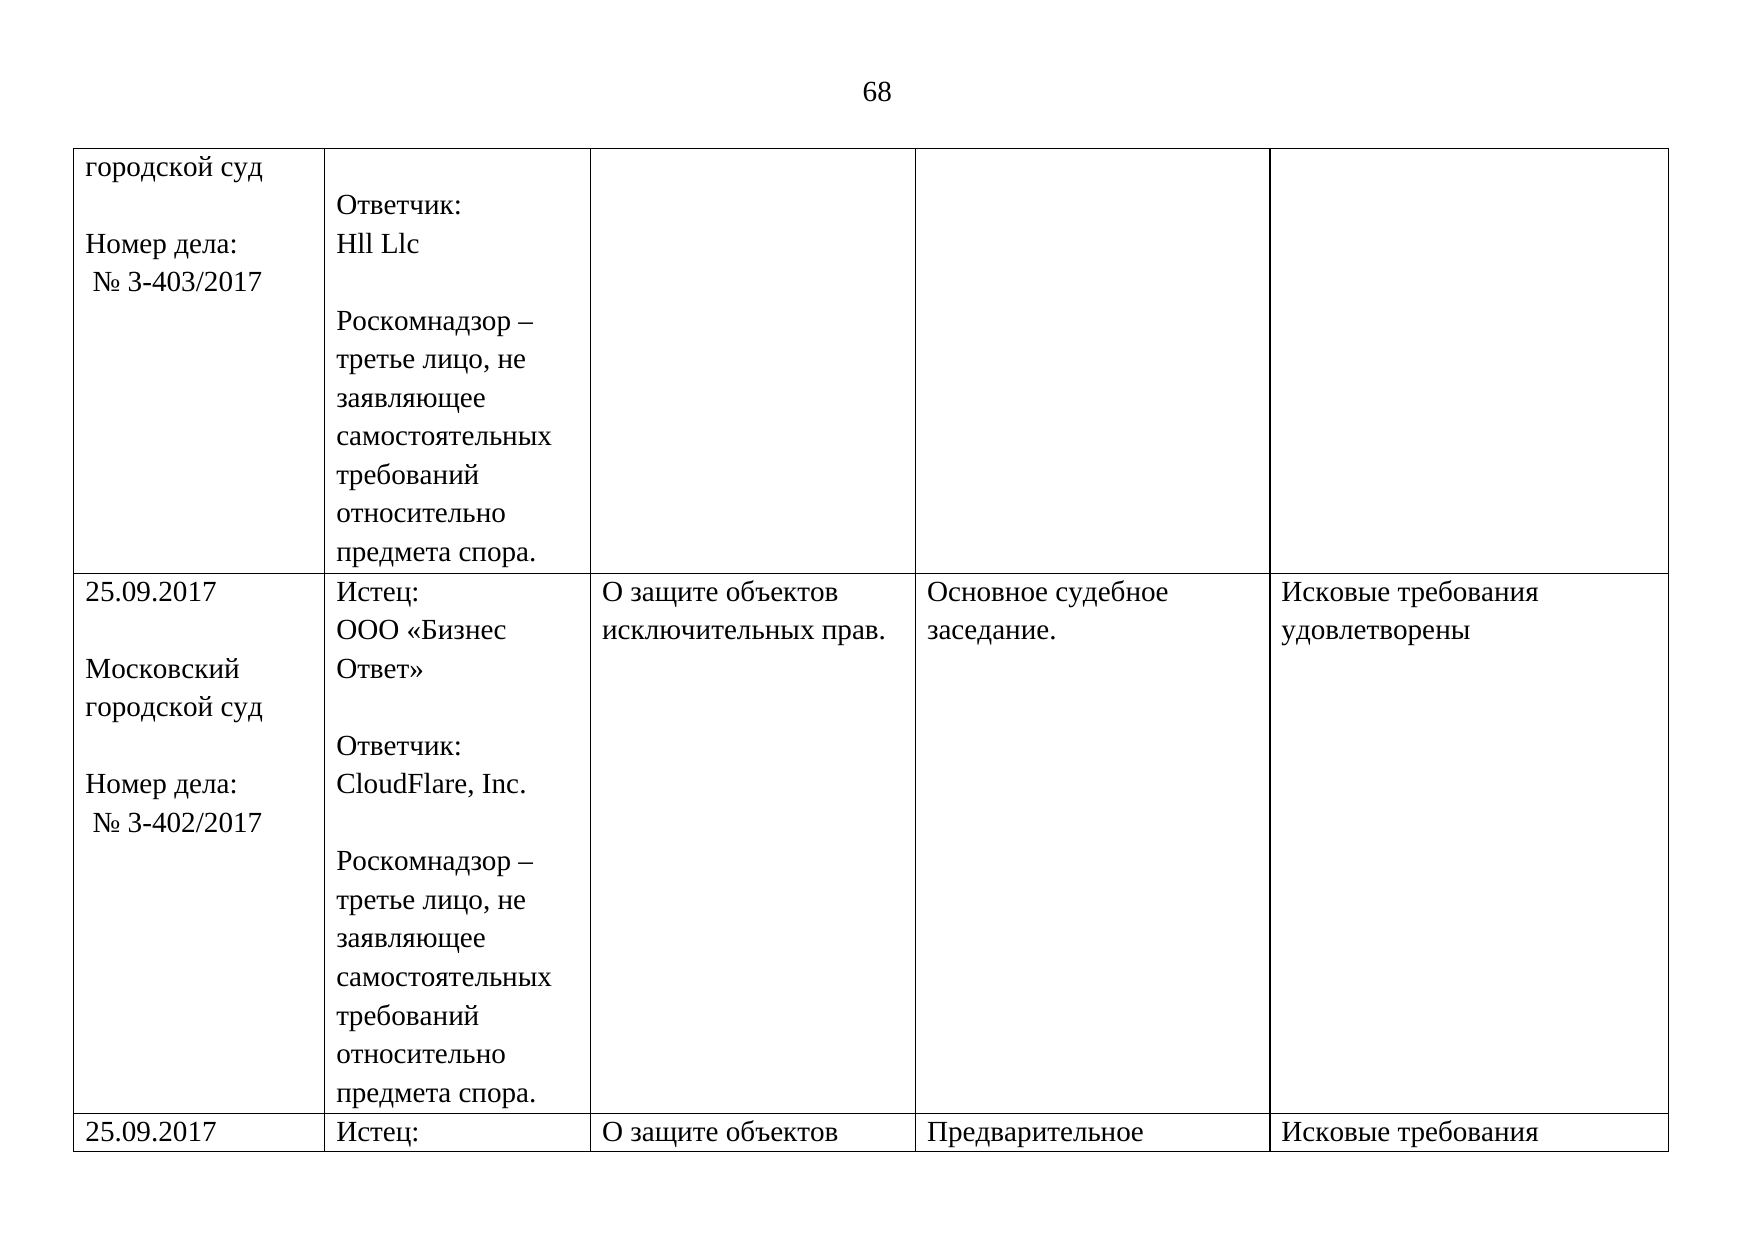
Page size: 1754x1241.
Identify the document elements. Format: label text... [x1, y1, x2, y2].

table_cell Основное судебное заседание. [916, 574, 1269, 1113]
table_cell Исковые требования удовлетворены [1271, 574, 1668, 1113]
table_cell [325, 1114, 590, 1151]
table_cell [74, 1114, 324, 1151]
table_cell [591, 1114, 915, 1151]
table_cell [74, 149, 324, 573]
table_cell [1271, 149, 1668, 573]
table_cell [1271, 1114, 1668, 1151]
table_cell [591, 149, 915, 573]
table_cell 25.09.2017 Московский городской суд Номер дела: № 3-402/2017 [74, 574, 324, 1113]
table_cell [325, 149, 590, 573]
table_cell Истец: ООО «Бизнес Ответ» Ответчик: CloudFlare, Inc. Роскомнадзор – третье лицо, не заявляющее самостоятельных требований относительно предмета спора. [325, 574, 590, 1113]
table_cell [916, 1114, 1269, 1151]
table_cell О защите объектов исключительных прав. [591, 574, 915, 1113]
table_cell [916, 149, 1269, 573]
